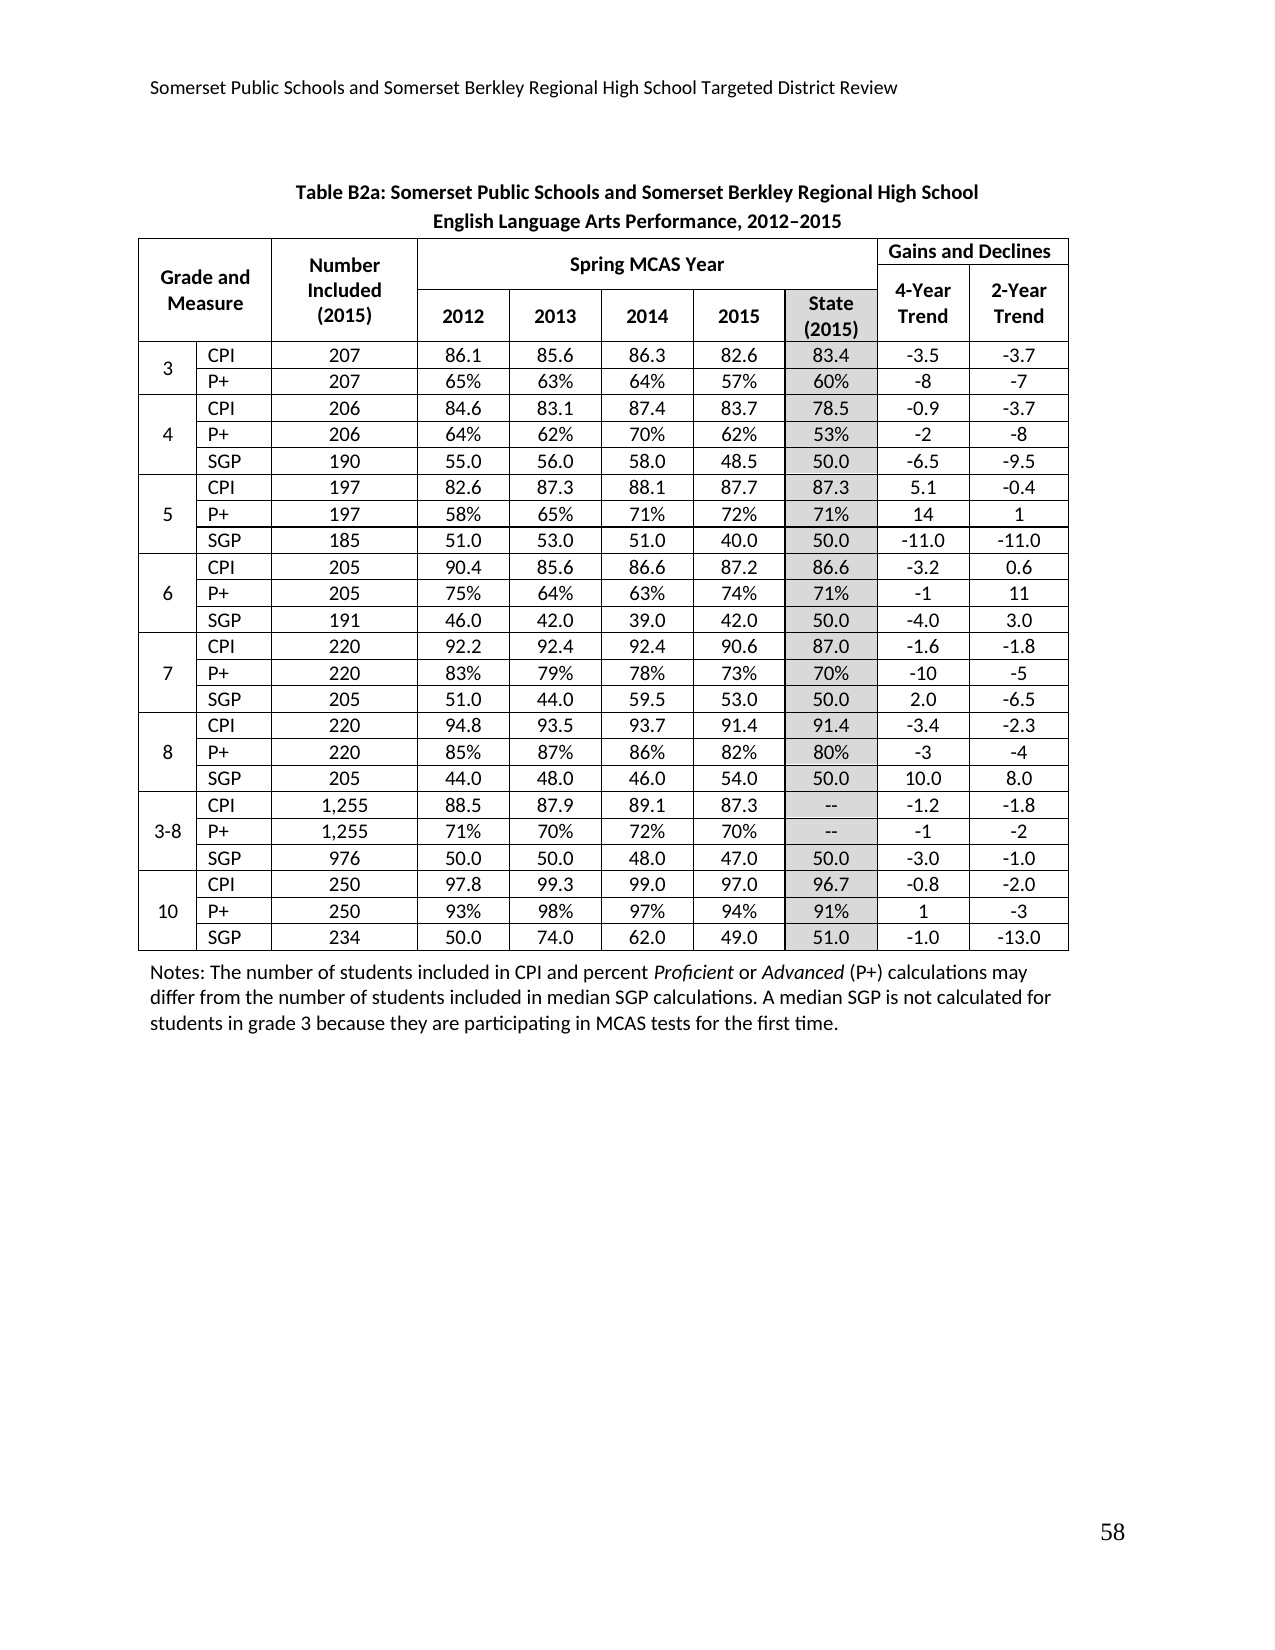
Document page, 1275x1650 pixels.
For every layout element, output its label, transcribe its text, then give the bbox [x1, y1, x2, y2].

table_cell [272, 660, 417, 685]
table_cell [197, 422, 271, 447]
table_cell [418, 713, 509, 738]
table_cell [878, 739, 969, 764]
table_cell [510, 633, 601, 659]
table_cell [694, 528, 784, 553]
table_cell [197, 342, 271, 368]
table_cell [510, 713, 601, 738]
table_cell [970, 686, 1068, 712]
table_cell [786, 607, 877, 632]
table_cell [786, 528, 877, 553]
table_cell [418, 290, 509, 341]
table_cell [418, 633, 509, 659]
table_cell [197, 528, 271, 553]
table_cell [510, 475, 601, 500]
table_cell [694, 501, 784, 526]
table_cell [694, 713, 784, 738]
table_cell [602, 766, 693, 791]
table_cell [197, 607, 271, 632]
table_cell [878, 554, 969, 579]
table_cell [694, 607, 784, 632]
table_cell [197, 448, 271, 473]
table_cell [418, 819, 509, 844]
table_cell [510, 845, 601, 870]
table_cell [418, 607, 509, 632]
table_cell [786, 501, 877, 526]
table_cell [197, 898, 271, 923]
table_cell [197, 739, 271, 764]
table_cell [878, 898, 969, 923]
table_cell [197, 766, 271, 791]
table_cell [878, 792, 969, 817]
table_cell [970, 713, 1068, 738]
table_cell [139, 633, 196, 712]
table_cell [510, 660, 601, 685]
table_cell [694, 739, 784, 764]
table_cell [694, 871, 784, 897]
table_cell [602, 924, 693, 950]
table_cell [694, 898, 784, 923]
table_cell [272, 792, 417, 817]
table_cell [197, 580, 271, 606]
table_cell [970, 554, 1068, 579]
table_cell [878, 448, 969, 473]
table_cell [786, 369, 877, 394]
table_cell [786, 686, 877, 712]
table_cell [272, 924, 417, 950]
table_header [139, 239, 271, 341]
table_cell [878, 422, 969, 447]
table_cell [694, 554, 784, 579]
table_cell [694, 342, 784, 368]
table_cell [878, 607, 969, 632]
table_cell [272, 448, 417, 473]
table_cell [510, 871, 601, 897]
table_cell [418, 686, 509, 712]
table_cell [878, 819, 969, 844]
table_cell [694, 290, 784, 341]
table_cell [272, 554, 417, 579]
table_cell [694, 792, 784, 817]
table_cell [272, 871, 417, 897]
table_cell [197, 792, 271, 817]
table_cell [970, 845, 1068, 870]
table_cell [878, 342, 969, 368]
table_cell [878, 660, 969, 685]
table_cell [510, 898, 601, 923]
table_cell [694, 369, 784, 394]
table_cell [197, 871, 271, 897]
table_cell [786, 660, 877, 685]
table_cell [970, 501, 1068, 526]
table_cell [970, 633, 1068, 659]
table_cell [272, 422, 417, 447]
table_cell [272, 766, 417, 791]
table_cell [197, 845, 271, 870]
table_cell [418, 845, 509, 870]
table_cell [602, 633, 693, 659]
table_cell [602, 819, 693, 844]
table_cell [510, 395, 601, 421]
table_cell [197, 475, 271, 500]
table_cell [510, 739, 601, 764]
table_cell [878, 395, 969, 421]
text English Language Arts Performance, 2012–2015 [150, 208, 1125, 234]
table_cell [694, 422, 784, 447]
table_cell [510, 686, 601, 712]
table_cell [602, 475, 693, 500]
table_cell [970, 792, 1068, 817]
text Table B2a: Somerset Public Schools and Somerset Berkley Regional High School [150, 179, 1125, 204]
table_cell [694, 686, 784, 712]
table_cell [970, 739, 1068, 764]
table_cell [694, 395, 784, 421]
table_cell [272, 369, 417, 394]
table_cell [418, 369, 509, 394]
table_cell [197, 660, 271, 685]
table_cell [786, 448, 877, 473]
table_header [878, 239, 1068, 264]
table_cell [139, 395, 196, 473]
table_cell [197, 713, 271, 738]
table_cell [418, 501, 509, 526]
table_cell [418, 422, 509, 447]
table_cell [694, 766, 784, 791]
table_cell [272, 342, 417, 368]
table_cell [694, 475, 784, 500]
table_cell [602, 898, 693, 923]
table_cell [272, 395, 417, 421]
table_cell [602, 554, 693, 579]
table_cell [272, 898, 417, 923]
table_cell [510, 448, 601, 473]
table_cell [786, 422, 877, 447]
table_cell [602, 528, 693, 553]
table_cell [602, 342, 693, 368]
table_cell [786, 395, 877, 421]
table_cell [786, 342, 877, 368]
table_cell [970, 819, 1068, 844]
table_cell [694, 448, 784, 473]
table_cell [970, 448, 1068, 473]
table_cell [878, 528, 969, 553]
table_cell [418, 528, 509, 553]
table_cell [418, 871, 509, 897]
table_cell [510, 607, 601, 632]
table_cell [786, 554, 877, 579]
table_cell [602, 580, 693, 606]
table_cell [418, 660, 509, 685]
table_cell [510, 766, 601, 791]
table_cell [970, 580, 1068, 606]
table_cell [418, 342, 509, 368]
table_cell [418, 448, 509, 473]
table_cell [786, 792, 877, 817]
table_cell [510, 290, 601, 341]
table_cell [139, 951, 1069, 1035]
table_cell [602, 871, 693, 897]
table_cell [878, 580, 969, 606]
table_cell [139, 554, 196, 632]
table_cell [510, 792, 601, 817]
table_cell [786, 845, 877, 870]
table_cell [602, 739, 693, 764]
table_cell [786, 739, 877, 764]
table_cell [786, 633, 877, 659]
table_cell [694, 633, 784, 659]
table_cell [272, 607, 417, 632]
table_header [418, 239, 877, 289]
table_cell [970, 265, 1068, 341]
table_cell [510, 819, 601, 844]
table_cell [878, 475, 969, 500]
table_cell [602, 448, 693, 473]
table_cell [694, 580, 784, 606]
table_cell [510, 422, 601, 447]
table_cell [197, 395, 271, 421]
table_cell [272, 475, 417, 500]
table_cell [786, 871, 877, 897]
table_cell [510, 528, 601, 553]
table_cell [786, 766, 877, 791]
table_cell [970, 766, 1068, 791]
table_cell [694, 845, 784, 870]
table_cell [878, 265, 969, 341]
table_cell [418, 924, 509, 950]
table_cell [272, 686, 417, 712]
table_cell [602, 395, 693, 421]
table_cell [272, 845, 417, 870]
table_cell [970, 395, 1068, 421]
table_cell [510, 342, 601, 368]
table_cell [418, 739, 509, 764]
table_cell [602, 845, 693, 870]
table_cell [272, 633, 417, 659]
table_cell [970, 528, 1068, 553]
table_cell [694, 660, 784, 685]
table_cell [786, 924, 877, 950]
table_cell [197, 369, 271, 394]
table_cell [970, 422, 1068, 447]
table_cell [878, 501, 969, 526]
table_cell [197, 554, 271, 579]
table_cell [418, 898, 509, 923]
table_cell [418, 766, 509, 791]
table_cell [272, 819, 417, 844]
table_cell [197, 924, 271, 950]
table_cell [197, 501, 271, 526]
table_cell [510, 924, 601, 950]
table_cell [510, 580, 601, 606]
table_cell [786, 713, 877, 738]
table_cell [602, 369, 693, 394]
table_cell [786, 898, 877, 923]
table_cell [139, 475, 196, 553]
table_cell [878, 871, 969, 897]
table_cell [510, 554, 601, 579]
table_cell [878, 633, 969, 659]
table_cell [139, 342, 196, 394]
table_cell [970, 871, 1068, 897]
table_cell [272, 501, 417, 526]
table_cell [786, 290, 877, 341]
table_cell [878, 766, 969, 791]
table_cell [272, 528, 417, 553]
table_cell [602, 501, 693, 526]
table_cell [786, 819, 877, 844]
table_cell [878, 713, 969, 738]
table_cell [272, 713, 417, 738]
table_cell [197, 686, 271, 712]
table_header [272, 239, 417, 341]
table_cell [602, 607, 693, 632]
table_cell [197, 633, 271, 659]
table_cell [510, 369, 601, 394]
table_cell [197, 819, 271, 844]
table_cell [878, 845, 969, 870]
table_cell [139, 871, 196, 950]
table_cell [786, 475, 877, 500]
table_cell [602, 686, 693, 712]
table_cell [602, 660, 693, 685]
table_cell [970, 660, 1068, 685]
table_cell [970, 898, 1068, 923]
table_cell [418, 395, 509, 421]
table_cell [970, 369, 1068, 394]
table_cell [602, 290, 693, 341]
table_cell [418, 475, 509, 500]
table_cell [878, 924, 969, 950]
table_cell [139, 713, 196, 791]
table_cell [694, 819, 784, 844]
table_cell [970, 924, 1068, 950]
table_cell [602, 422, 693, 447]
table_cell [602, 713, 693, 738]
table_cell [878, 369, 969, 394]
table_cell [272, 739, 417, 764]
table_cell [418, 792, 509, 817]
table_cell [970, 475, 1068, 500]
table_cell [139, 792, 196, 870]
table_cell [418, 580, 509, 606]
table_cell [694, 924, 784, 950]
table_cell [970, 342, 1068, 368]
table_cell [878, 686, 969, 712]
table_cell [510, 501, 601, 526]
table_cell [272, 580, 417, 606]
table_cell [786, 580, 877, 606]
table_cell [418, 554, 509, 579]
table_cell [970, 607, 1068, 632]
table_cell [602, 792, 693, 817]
